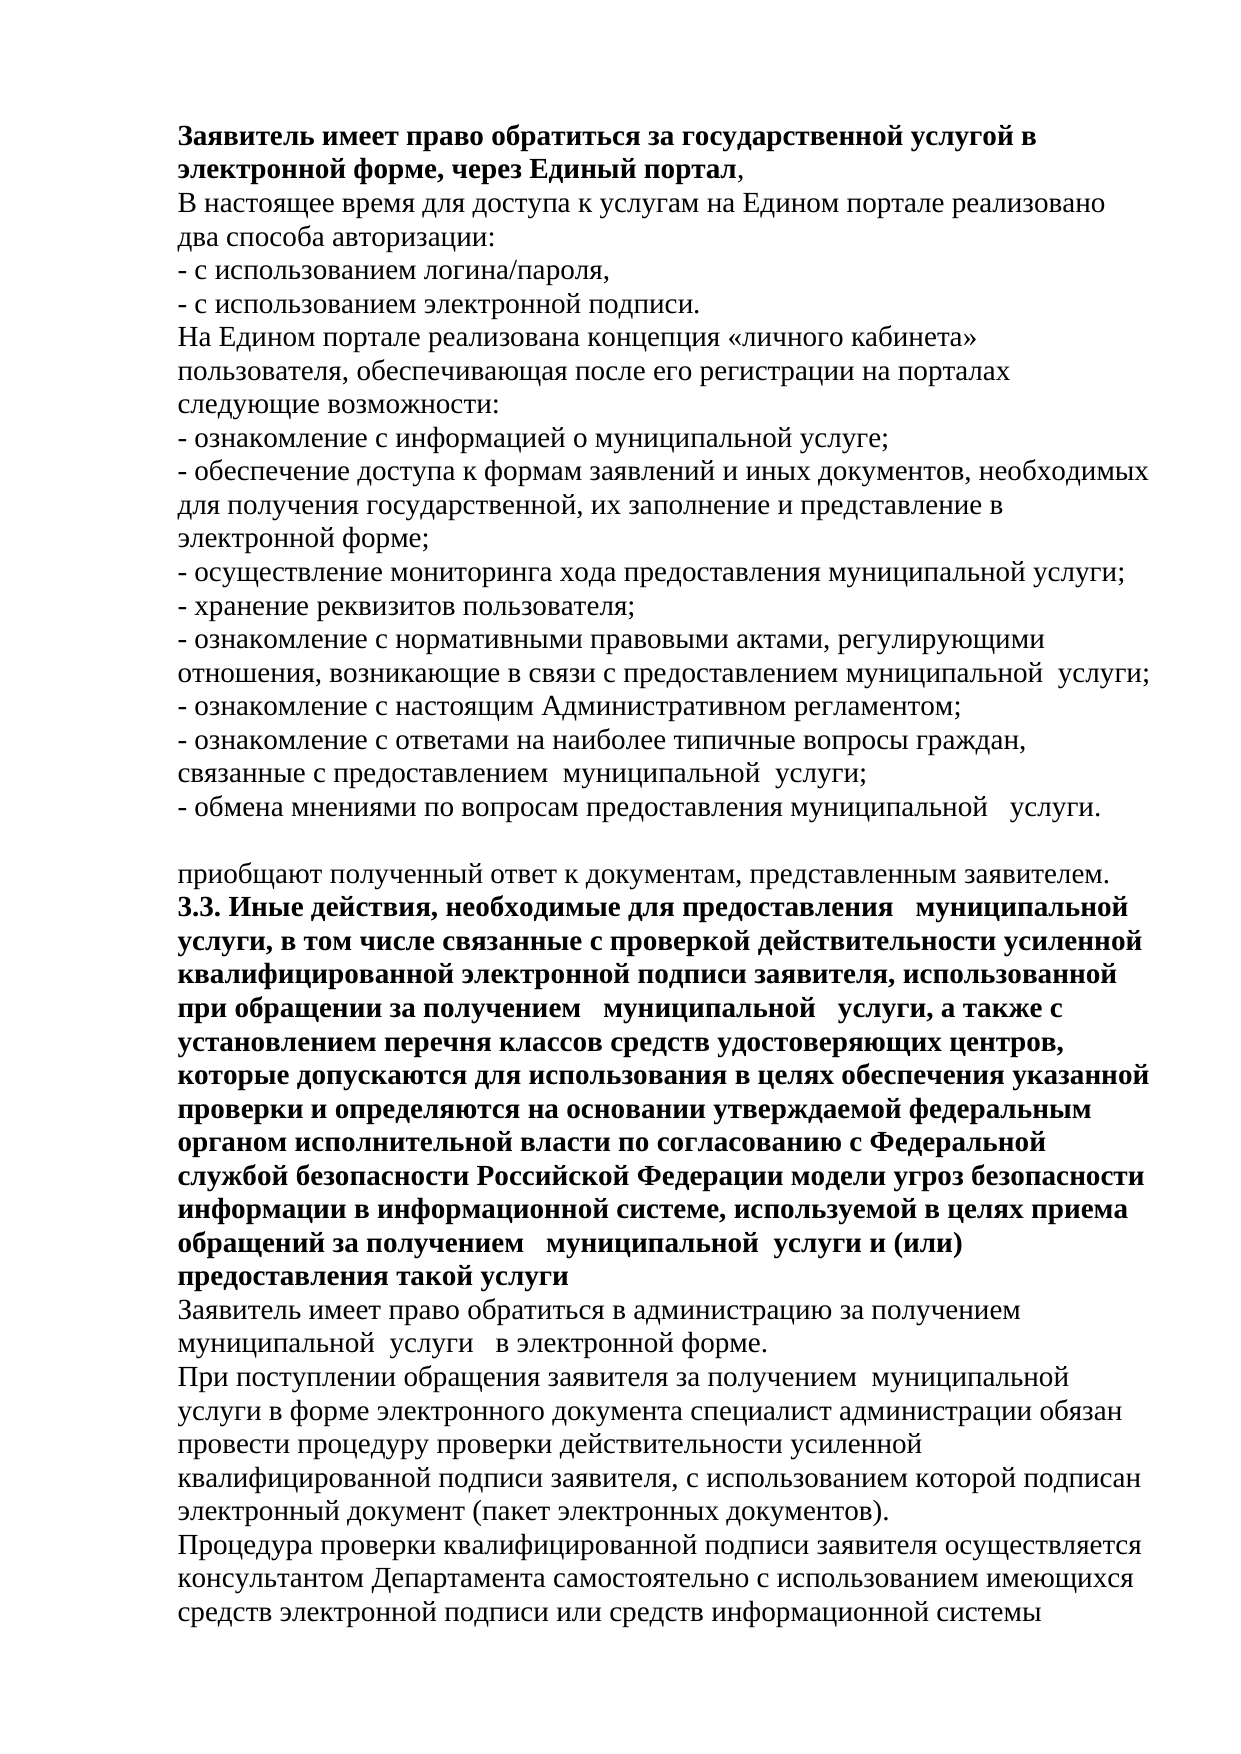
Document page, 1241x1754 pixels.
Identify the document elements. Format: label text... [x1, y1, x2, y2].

text - с использованием электронной подписи. [177, 286, 1152, 319]
text 3.3. Иные действия, необходимые для предоставления муниципальной услуги, в том числе связанные с проверкой действительности усиленной квалифицированной электронной подписи заявителя, использованной при обращении за получением муниципальной услуги, а также с установлением перечня классов средств удостоверяющих центров, которые допускаются для использования в целях обеспечения указанной проверки и определяются на основании утверждаемой федеральным органом исполнительной власти по согласованию с Федеральной службой безопасности Российской Федерации модели угроз безопасности информации в информационной системе, используемой в целях приема обращений за получением муниципальной услуги и (или) предоставления такой услуги [177, 889, 1152, 1292]
text Заявитель имеет право обратиться в администрацию за получением муниципальной услуги в электронной форме. [177, 1292, 1152, 1359]
text - осуществление мониторинга хода предоставления муниципальной услуги; [177, 554, 1152, 588]
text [177, 1527, 1152, 1627]
text На Едином портале реализована концепция «личного кабинета» пользователя, обеспечивающая после его регистрации на порталах следующие возможности: [177, 319, 1152, 420]
text приобщают полученный ответ к документам, представленным заявителем. [177, 856, 1152, 889]
text - ознакомление с настоящим Административном регламентом; [177, 688, 1152, 722]
text - ознакомление с нормативными правовыми актами, регулирующими отношения, возникающие в связи с предоставлением муниципальной услуги; [177, 621, 1152, 688]
text - хранение реквизитов пользователя; [177, 588, 1152, 621]
text В настоящее время для доступа к услугам на Едином портале реализовано два способа авторизации: [177, 185, 1152, 252]
text - обмена мнениями по вопросам предоставления муниципальной услуги. [177, 789, 1152, 822]
text При поступлении обращения заявителя за получением муниципальной услуги в форме электронного документа специалист администрации обязан провести процедуру проверки действительности усиленной квалифицированной подписи заявителя, с использованием которой подписан электронный документ (пакет электронных документов). [177, 1359, 1152, 1527]
text - с использованием логина/пароля, [177, 252, 1152, 286]
text - ознакомление с ответами на наиболее типичные вопросы граждан, связанные с предоставлением муниципальной услуги; [177, 722, 1152, 789]
text Заявитель имеет право обратиться за государственной услугой в электронной форме, через Единый портал, [177, 118, 1152, 185]
text - обеспечение доступа к формам заявлений и иных документов, необходимых для получения государственной, их заполнение и представление в электронной форме; [177, 453, 1152, 554]
text - ознакомление с информацией о муниципальной услуге; [177, 420, 1152, 453]
